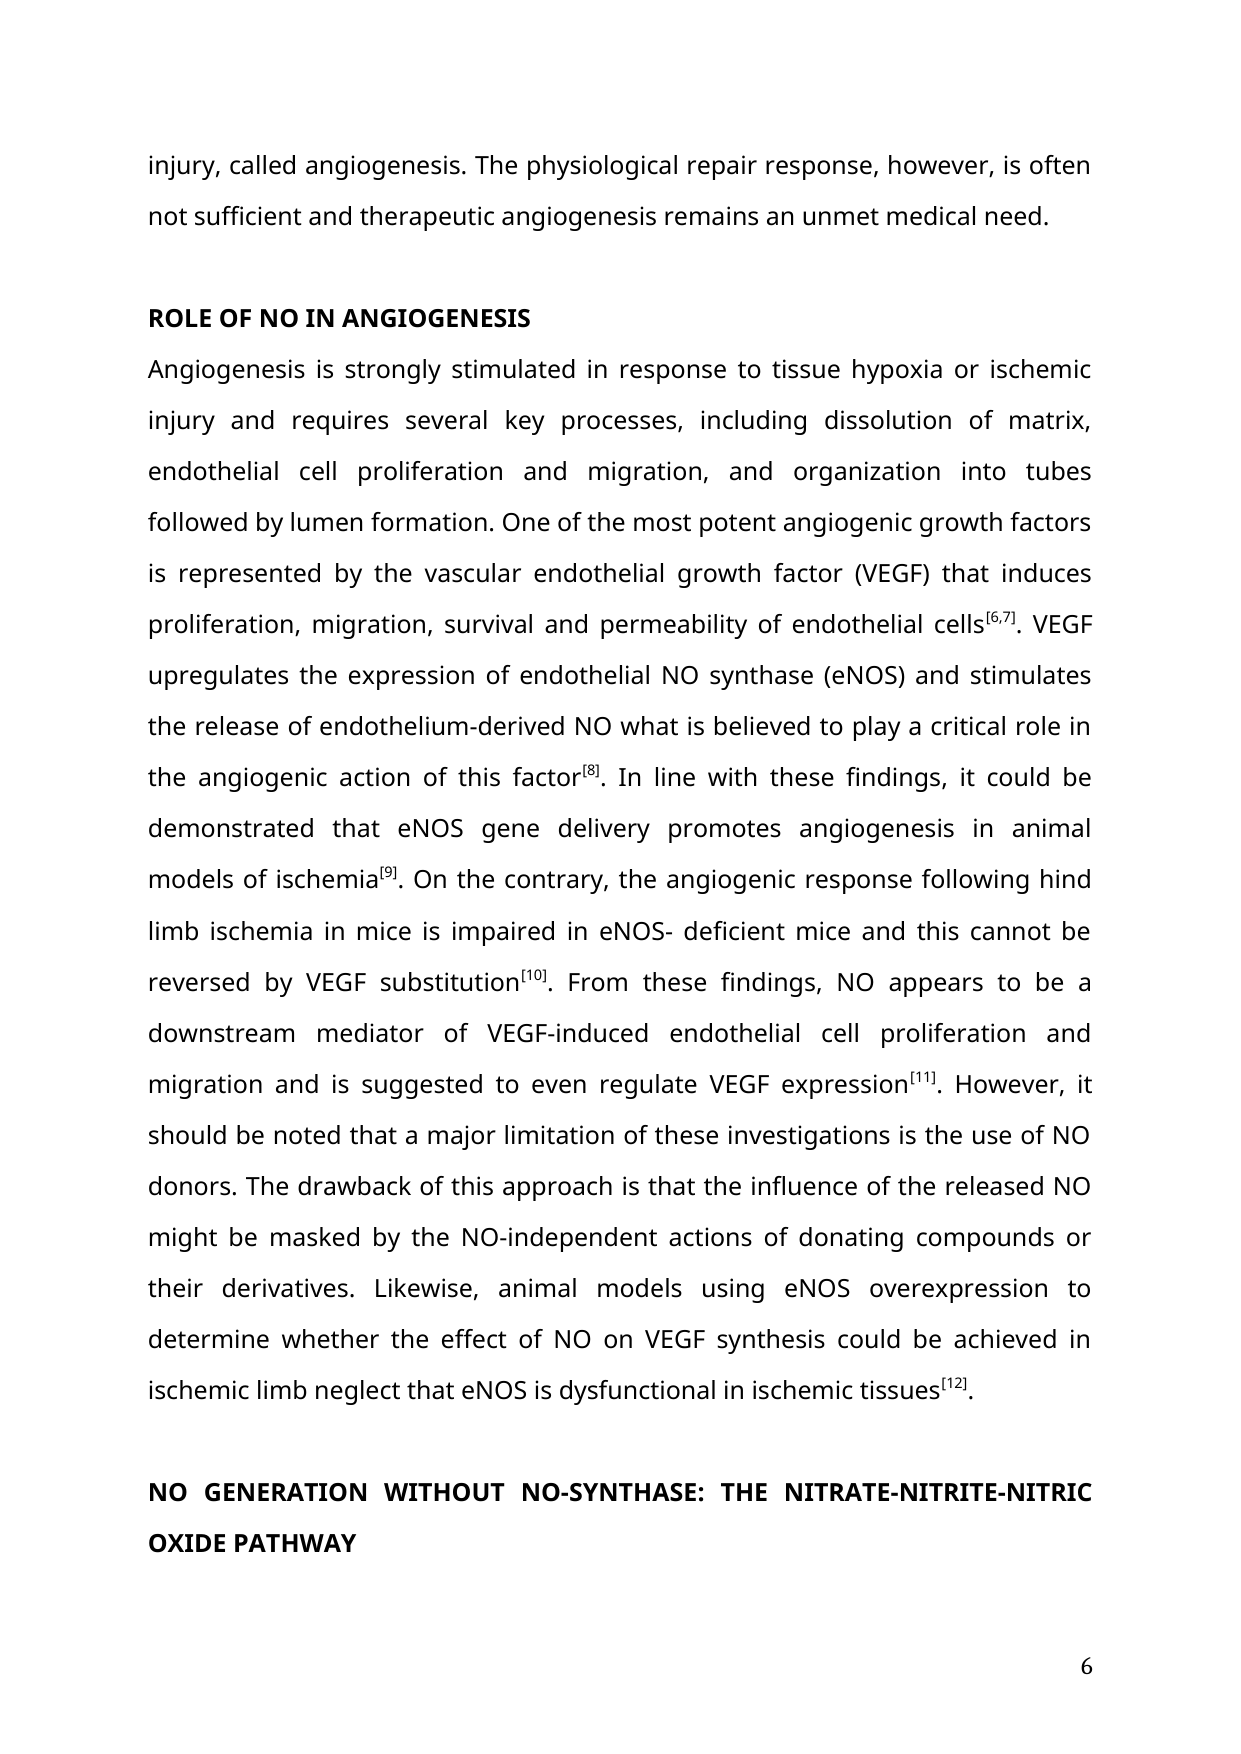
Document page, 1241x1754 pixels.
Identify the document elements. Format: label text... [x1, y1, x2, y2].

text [148, 148, 1093, 233]
text Angiogenesis is strongly stimulated in response to tissue hypoxia or ischemic injury and requires several key processes, including dissolution of matrix, endothelial cell proliferation and migration, and organization into tubes followed by lumen formation. One of the most potent angiogenic growth factors is represented by the vascular endothelial growth factor (VEGF) that induces proliferation, migration, survival and permeability of endothelial cells[6,7]. VEGF upregulates the expression of endothelial NO synthase (eNOS) and stimulates the release of endothelium-derived NO what is believed to play a critical role in the angiogenic action of this factor[8]. In line with these findings, it could be demonstrated that eNOS gene delivery promotes angiogenesis in animal models of ischemia[9]. On the contrary, the angiogenic response following hind limb ischemia in mice is impaired in eNOS- deficient mice and this cannot be reversed by VEGF substitution[10]. From these findings, NO appears to be a downstream mediator of VEGF-induced endothelial cell proliferation and migration and is suggested to even regulate VEGF expression[11]. However, it should be noted that a major limitation of these investigations is the use of NO donors. The drawback of this approach is that the influence of the released NO might be masked by the NO-independent actions of donating compounds or their derivatives. Likewise, animal models using eNOS overexpression to determine whether the effect of NO on VEGF synthesis could be achieved in ischemic limb neglect that eNOS is dysfunctional in ischemic tissues[12]. [148, 352, 1093, 1407]
text ROLE OF NO IN ANGIOGENESIS [148, 301, 1093, 335]
text NO GENERATION WITHOUT NO-SYNTHASE: THE NITRATE-NITRITE-NITRIC OXIDE PATHWAY [148, 1475, 1093, 1560]
